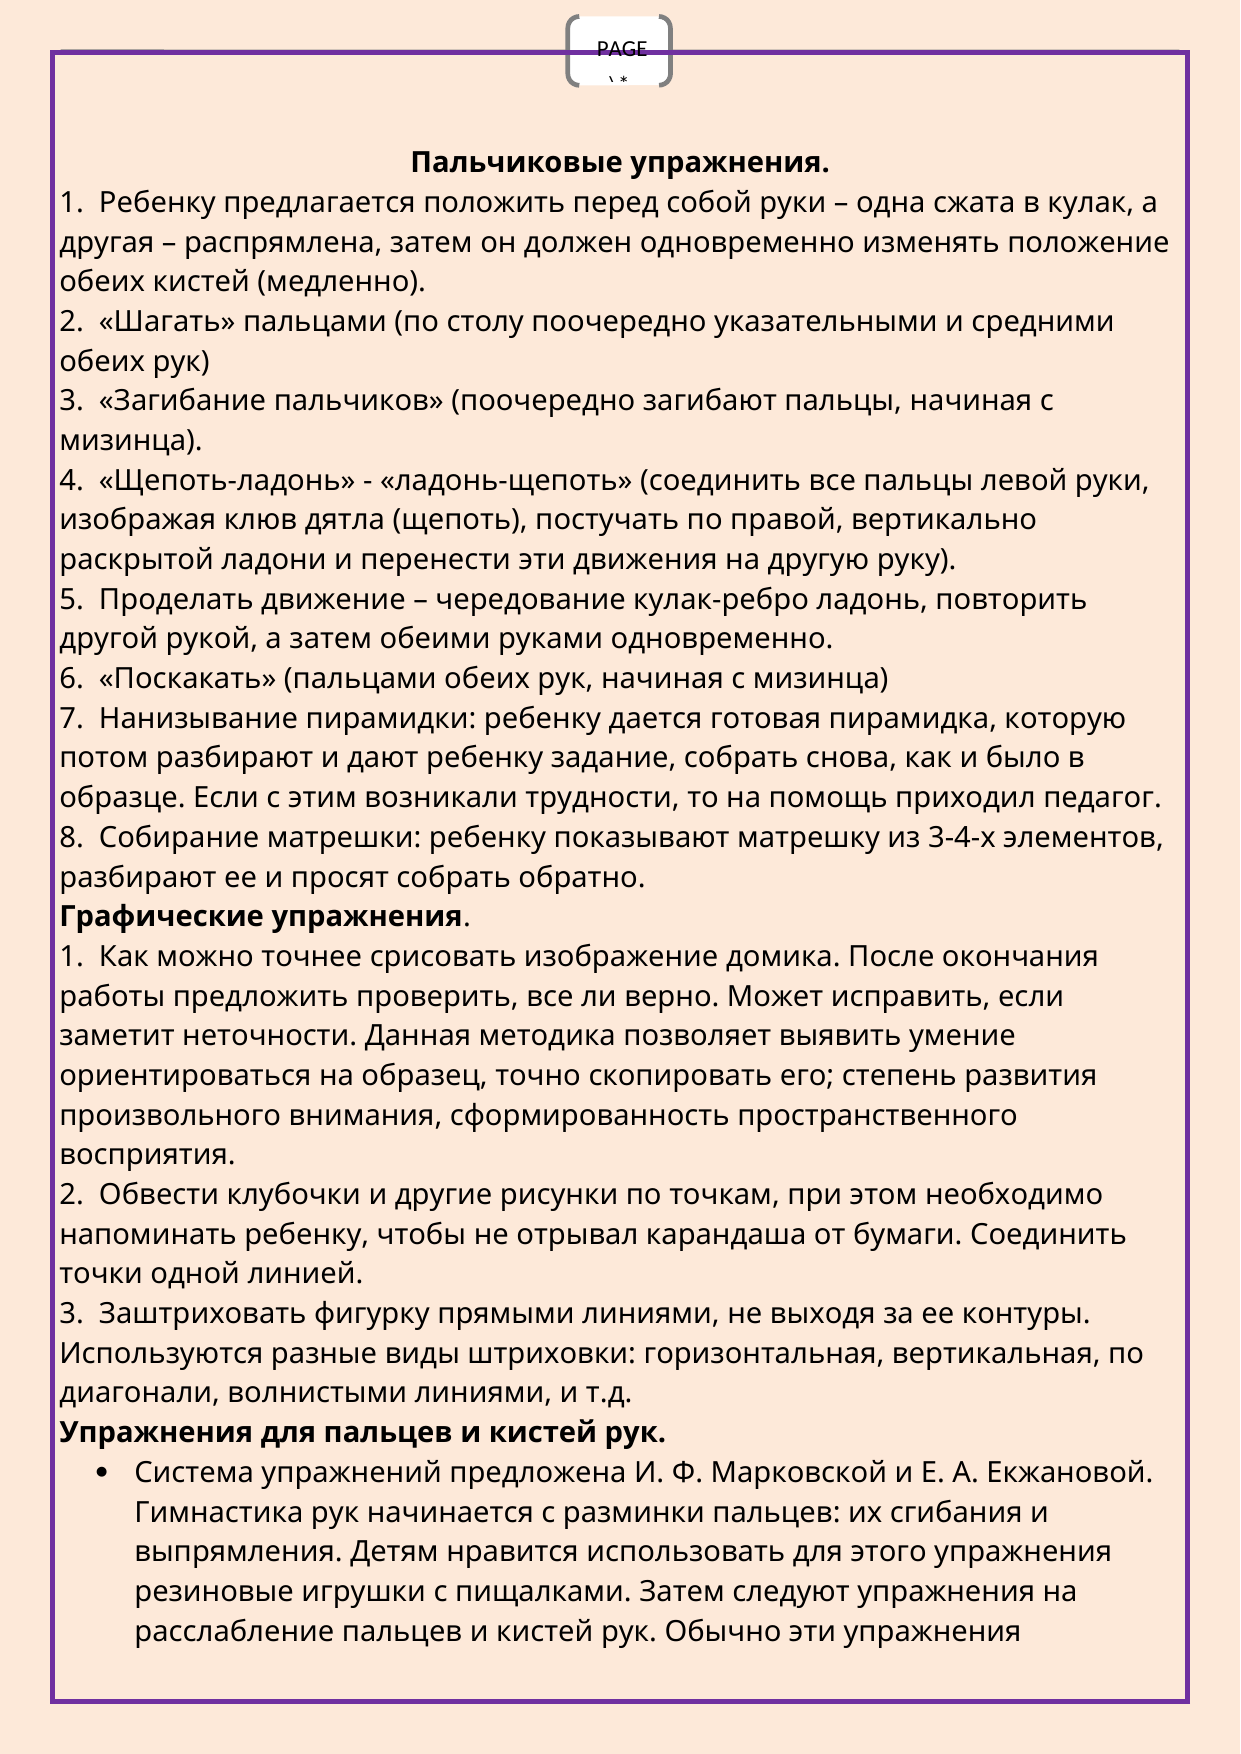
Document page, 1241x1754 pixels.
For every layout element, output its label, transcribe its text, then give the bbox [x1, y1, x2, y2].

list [97, 1451, 1181, 1649]
text 6. «Поскакать» (пальцами обеих рук, начиная с мизинца) [59, 657, 1181, 697]
text Пальчиковые упражнения. [59, 141, 1181, 181]
text Упражнения для пальцев и кистей рук. [59, 1411, 1181, 1451]
text 3. Заштриховать фигурку прямыми линиями, не выходя за ее контуры. Используются разные виды штриховки: горизонтальная, вертикальная, по диагонали, волнистыми линиями, и т.д. [59, 1292, 1181, 1411]
text 2. «Шагать» пальцами (по столу поочередно указательными и средними обеих рук) [59, 300, 1181, 379]
text 3. «Загибание пальчиков» (поочередно загибают пальцы, начиная с мизинца). [59, 379, 1181, 459]
text 5. Проделать движение – чередование кулак-ребро ладонь, повторить другой рукой, а затем обеими руками одновременно. [59, 578, 1181, 657]
text 4. «Щепоть-ладонь» - «ладонь-щепоть» (соединить все пальцы левой руки, изображая клюв дятла (щепоть), постучать по правой, вертикально раскрытой ладони и перенести эти движения на другую руку). [59, 459, 1181, 578]
text 2. Обвести клубочки и другие рисунки по точкам, при этом необходимо напоминать ребенку, чтобы не отрывал карандаша от бумаги. Соединить точки одной линией. [59, 1173, 1181, 1292]
text 7. Нанизывание пирамидки: ребенку дается готовая пирамидка, которую потом разбирают и дают ребенку задание, собрать снова, как и было в образце. Если с этим возникали трудности, то на помощь приходил педагог. [59, 697, 1181, 816]
text 1. Ребенку предлагается положить перед собой руки – одна сжата в кулак, а другая – распрямлена, затем он должен одновременно изменять положение обеих кистей (медленно). [59, 181, 1181, 300]
text Графические упражнения. [59, 896, 1181, 935]
text 8. Собирание матрешки: ребенку показывают матрешку из 3-4-х элементов, разбирают ее и просят собрать обратно. [59, 816, 1181, 896]
text 1. Как можно точнее срисовать изображение домика. После окончания работы предложить проверить, все ли верно. Может исправить, если заметит неточности. Данная методика позволяет выявить умение ориентироваться на образец, точно скопировать его; степень развития произвольного внимания, сформированность пространственного восприятия. [59, 935, 1181, 1173]
